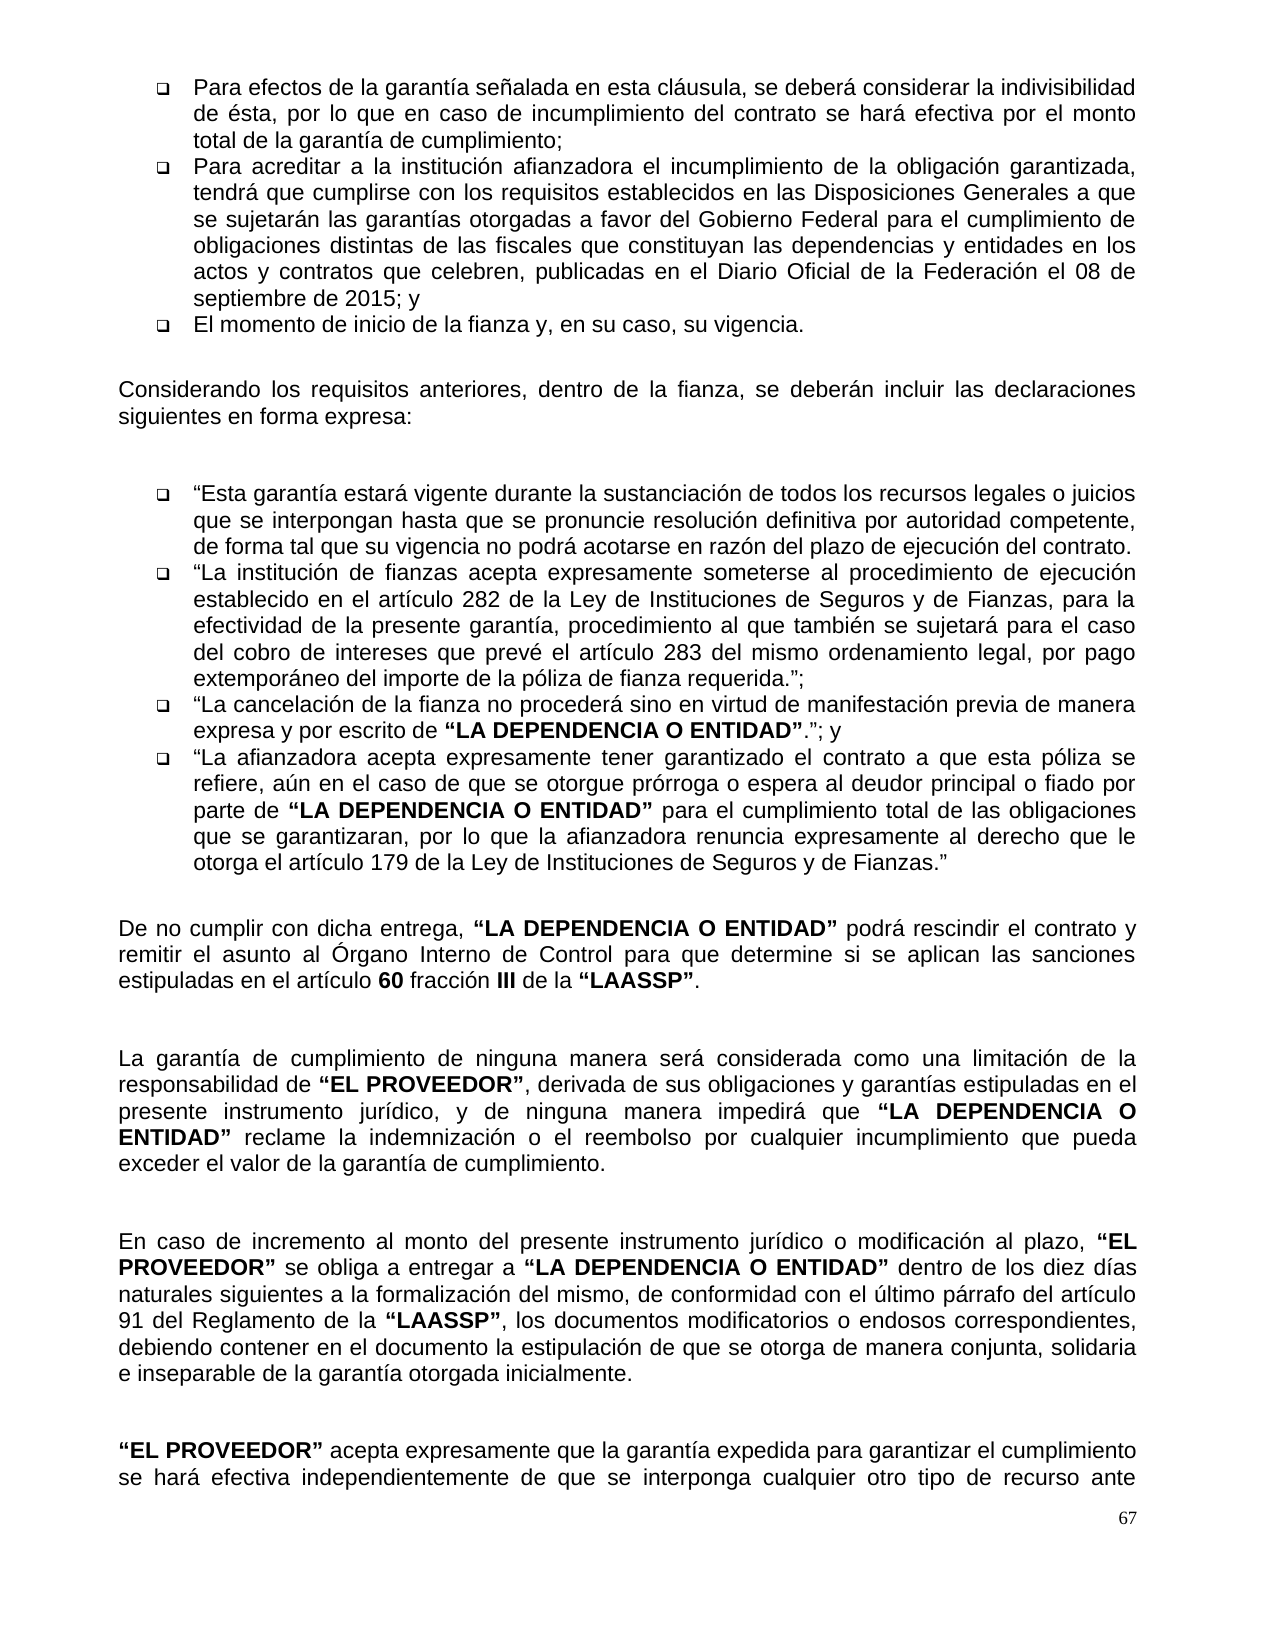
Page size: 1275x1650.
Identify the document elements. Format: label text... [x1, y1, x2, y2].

text La garantía de cumplimiento de ninguna manera será considerada como una limitación de la responsabilidad de “EL PROVEEDOR”, derivada de sus obligaciones y garantías estipuladas en el presente instrumento jurídico, y de ninguna manera impedirá que “LA DEPENDENCIA O ENTIDAD” reclame la indemnización o el reembolso por cualquier incumplimiento que pueda exceder el valor de la garantía de cumplimiento. [118, 1045, 1137, 1177]
text Considerando los requisitos anteriores, dentro de la fianza, se deberán incluir las declaraciones siguientes en forma expresa: [118, 376, 1137, 429]
text En caso de incremento al monto del presente instrumento jurídico o modificación al plazo, “EL PROVEEDOR” se obliga a entregar a “LA DEPENDENCIA O ENTIDAD” dentro de los diez días naturales siguientes a la formalización del mismo, de conformidad con el último párrafo del artículo 91 del Reglamento de la “LAASSP”, los documentos modificatorios o endosos correspondientes, debiendo contener en el documento la estipulación de que se otorga de manera conjunta, solidaria e inseparable de la garantía otorgada inicialmente. [118, 1228, 1137, 1386]
list Para efectos de la garantía señalada en esta cláusula, se deberá considerar la indivisibilidad de ésta, por lo que en caso de incumplimiento del contrato se hará efectiva por el monto total de la garantía de cumplimiento; [156, 74, 1137, 153]
list El momento de inicio de la fianza y, en su caso, su vigencia. [156, 311, 1137, 337]
list “Esta garantía estará vigente durante la sustanciación de todos los recursos legales o juicios que se interpongan hasta que se pronuncie resolución definitiva por autoridad competente, de forma tal que su vigencia no podrá acotarse en razón del plazo de ejecución del contrato. [156, 480, 1137, 559]
list “La afianzadora acepta expresamente tener garantizado el contrato a que esta póliza se refiere, aún en el caso de que se otorgue prórroga o espera al deudor principal o fiado por parte de “LA DEPENDENCIA O ENTIDAD” para el cumplimiento total de las obligaciones que se garantizaran, por lo que la afianzadora renuncia expresamente al derecho que le otorga el artículo 179 de la Ley de Instituciones de Seguros y de Fianzas.” [156, 744, 1137, 876]
list “La institución de fianzas acepta expresamente someterse al procedimiento de ejecución establecido en el artículo 282 de la Ley de Instituciones de Seguros y de Fianzas, para la efectividad de la presente garantía, procedimiento al que también se sujetará para el caso del cobro de intereses que prevé el artículo 283 del mismo ordenamiento legal, por pago extemporáneo del importe de la póliza de fianza requerida.”; [156, 559, 1137, 691]
list Para acreditar a la institución afianzadora el incumplimiento de la obligación garantizada, tendrá que cumplirse con los requisitos establecidos en las Disposiciones Generales a que se sujetarán las garantías otorgadas a favor del Gobierno Federal para el cumplimiento de obligaciones distintas de las fiscales que constituyan las dependencias y entidades en los actos y contratos que celebren, publicadas en el Diario Oficial de la Federación el 08 de septiembre de 2015; y [156, 153, 1137, 311]
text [118, 1437, 1137, 1490]
list “La cancelación de la fianza no procederá sino en virtud de manifestación previa de manera expresa y por escrito de “LA DEPENDENCIA O ENTIDAD”.”; y [156, 691, 1137, 744]
text De no cumplir con dicha entrega, “LA DEPENDENCIA O ENTIDAD” podrá rescindir el contrato y remitir el asunto al Órgano Interno de Control para que determine si se aplican las sanciones estipuladas en el artículo 60 fracción III de la “LAASSP”. [118, 914, 1137, 993]
